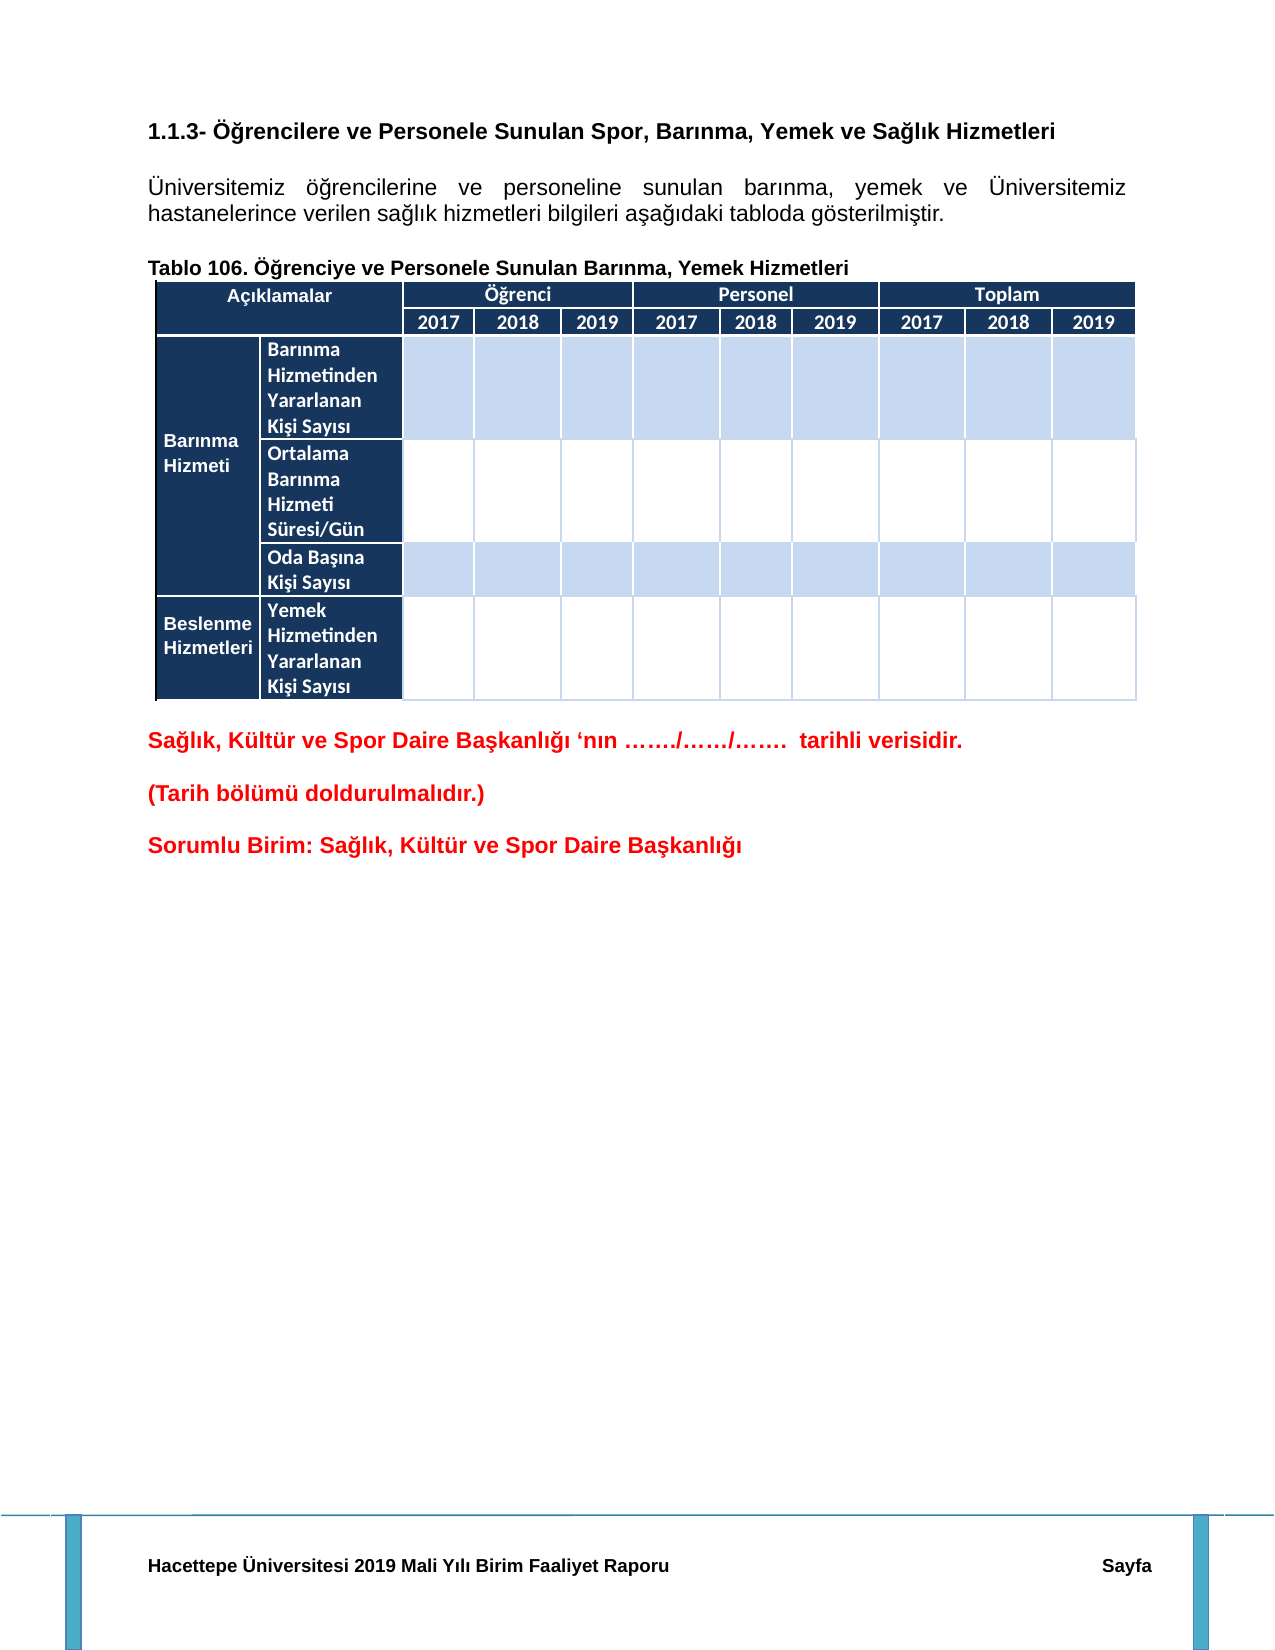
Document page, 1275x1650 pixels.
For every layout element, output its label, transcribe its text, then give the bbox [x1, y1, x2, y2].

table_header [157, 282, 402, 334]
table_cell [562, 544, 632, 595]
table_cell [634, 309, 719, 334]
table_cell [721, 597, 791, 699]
text Sağlık, Kültür ve Spor Daire Başkanlığı ‘nın ……./……/……. tarihli verisidir. [148, 727, 1127, 753]
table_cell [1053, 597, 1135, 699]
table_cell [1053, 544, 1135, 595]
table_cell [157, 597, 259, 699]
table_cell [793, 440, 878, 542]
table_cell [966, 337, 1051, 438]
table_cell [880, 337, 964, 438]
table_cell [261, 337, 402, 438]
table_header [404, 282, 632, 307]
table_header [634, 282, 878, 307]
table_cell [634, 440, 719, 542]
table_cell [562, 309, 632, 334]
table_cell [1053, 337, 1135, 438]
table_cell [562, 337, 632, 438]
text 1.1.3- Öğrencilere ve Personele Sunulan Spor, Barınma, Yemek ve Sağlık Hizmetleri [148, 118, 1127, 144]
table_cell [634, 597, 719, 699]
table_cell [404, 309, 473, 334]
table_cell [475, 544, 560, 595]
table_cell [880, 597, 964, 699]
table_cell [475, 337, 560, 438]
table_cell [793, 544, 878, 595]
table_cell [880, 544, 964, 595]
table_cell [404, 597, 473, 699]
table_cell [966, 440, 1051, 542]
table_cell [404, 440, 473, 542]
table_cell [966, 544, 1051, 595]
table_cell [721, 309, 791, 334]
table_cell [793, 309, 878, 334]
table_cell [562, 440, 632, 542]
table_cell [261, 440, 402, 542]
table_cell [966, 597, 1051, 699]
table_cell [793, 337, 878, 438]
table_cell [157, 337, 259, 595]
text Tablo 106. Öğrenciye ve Personele Sunulan Barınma, Yemek Hizmetleri [148, 256, 1127, 279]
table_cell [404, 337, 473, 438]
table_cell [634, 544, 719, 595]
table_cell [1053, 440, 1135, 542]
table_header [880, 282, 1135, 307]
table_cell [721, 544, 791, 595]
text (Tarih bölümü doldurulmalıdır.) [148, 780, 1127, 806]
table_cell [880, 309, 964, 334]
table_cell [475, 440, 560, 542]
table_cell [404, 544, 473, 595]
text Sorumlu Birim: Sağlık, Kültür ve Spor Daire Başkanlığı [148, 832, 1127, 859]
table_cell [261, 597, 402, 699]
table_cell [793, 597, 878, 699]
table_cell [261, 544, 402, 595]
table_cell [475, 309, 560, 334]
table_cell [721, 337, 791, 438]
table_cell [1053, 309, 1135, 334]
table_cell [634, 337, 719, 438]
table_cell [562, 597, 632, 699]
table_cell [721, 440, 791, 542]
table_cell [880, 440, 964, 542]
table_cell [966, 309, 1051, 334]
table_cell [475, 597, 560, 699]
text Üniversitemiz öğrencilerine ve personeline sunulan barınma, yemek ve Üniversitemiz hastanelerince verilen sağlık hizmetleri bilgileri aşağıdaki tabloda gösterilmiştir. [148, 174, 1127, 226]
